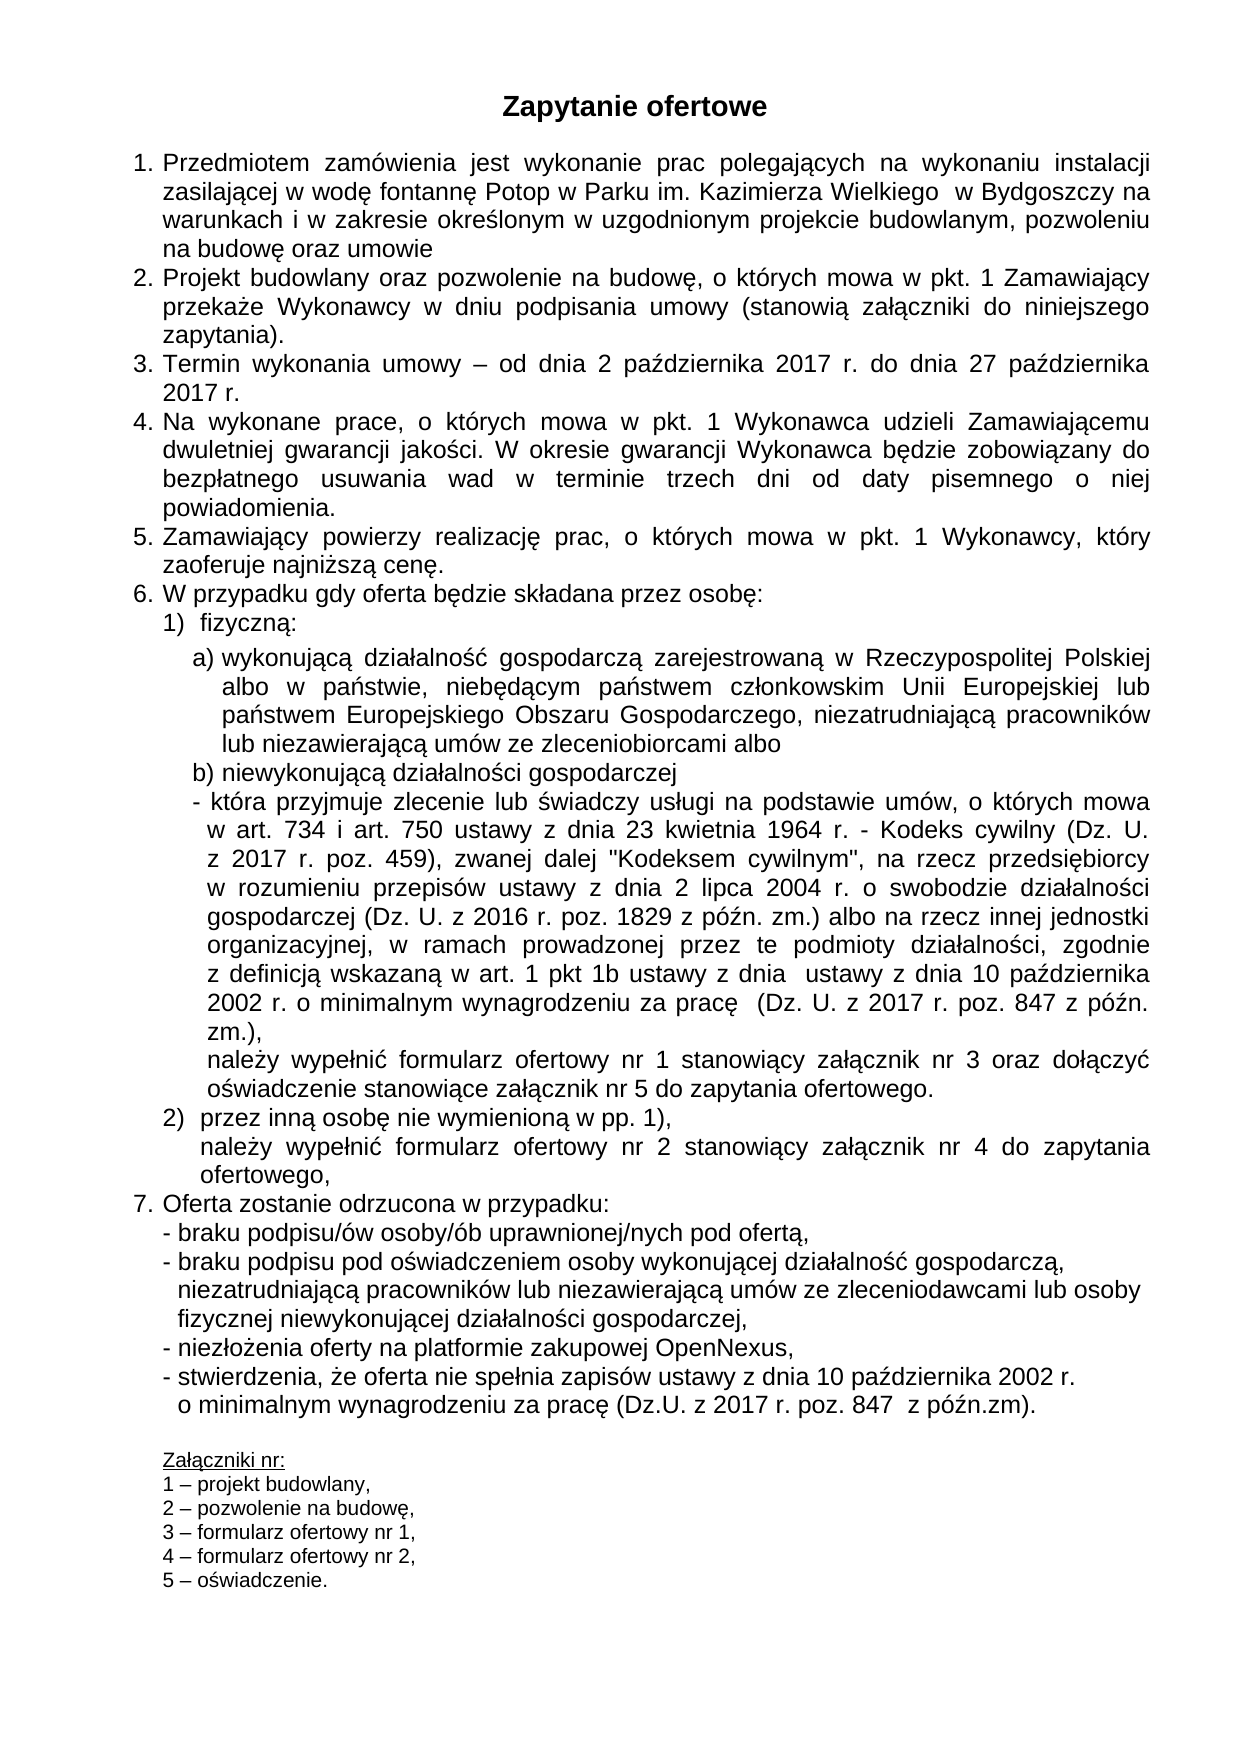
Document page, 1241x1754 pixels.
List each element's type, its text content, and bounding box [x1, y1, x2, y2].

list Załączniki nr: [162, 1448, 1152, 1472]
list 3 – formularz ofertowy nr 1, [162, 1520, 1152, 1544]
list Projekt budowlany oraz pozwolenie na budowę, o których mowa w pkt. 1 Zamawiający przekaże Wykonawcy w dniu podpisania umowy (stanowią załączniki do niniejszego zapytania). [133, 263, 1152, 349]
list wykonującą działalność gospodarczą zarejestrowaną w Rzeczypospolitej Polskiej albo w państwie, niebędącym państwem członkowskim Unii Europejskiej lub państwem Europejskiego Obszaru Gospodarczego, niezatrudniającą pracowników lub niezawierającą umów ze zleceniobiorcami albo [192, 643, 1152, 758]
text należy wypełnić formularz ofertowy nr 2 stanowiący załącznik nr 4 do zapytania ofertowego, [200, 1132, 1152, 1189]
list 1 – projekt budowlany, [162, 1472, 1152, 1496]
list niewykonującą działalności gospodarczej [192, 758, 1152, 787]
list - braku podpisu pod oświadczeniem osoby wykonującej działalność gospodarczą, niezatrudniającą pracowników lub niezawierającą umów ze zleceniodawcami lub osoby fizycznej niewykonującej działalności gospodarczej, [162, 1247, 1152, 1333]
list przez inną osobę nie wymienioną w pp. 1), [162, 1103, 1152, 1132]
list Oferta zostanie odrzucona w przypadku: [133, 1189, 1152, 1218]
list Na wykonane prace, o których mowa w pkt. 1 Wykonawca udzieli Zamawiającemu dwuletniej gwarancji jakości. W okresie gwarancji Wykonawca będzie zobowiązany do bezpłatnego usuwania wad w terminie trzech dni od daty pisemnego o niej powiadomienia. [133, 407, 1152, 522]
list - braku podpisu/ów osoby/ób uprawnionej/nych pod ofertą, [162, 1218, 1152, 1247]
list - niezłożenia oferty na platformie zakupowej OpenNexus, [162, 1333, 1152, 1362]
list 2 – pozwolenie na budowę, [162, 1496, 1152, 1520]
list 4 – formularz ofertowy nr 2, [162, 1544, 1152, 1568]
list 5 – oświadczenie. [162, 1568, 1152, 1592]
list Termin wykonania umowy – od dnia 2 października 2017 r. do dnia 27 października 2017 r. [133, 349, 1152, 407]
list fizyczną: [162, 608, 1152, 637]
list Przedmiotem zamówienia jest wykonanie prac polegających na wykonaniu instalacji zasilającej w wodę fontannę Potop w Parku im. Kazimierza Wielkiego w Bydgoszczy na warunkach i w zakresie określonym w uzgodnionym projekcie budowlanym, pozwoleniu na budowę oraz umowie [133, 148, 1152, 263]
text należy wypełnić formularz ofertowy nr 1 stanowiący załącznik nr 3 oraz dołączyć oświadczenie stanowiące załącznik nr 5 do zapytania ofertowego. [207, 1046, 1152, 1103]
list W przypadku gdy oferta będzie składana przez osobę: [133, 579, 1152, 608]
text Zapytanie ofertowe [118, 89, 1152, 122]
text - która przyjmuje zlecenie lub świadczy usługi na podstawie umów, o których mowa w art. 734 i art. 750 ustawy z dnia 23 kwietnia 1964 r. - Kodeks cywilny (Dz. U. z 2017 r. poz. 459), zwanej dalej "Kodeksem cywilnym", na rzecz przedsiębiorcy w rozumieniu przepisów ustawy z dnia 2 lipca 2004 r. o swobodzie działalności gospodarczej (Dz. U. z 2016 r. poz. 1829 z późn. zm.) albo na rzecz innej jednostki organizacyjnej, w ramach prowadzonej przez te podmioty działalności, zgodnie z definicją wskazaną w art. 1 pkt 1b ustawy z dnia ustawy z dnia 10 października 2002 r. o minimalnym wynagrodzeniu za pracę (Dz. U. z 2017 r. poz. 847 z późn. zm.), [192, 787, 1152, 1046]
list Zamawiający powierzy realizację prac, o których mowa w pkt. 1 Wykonawcy, który zaoferuje najniższą cenę. [133, 522, 1152, 579]
list - stwierdzenia, że oferta nie spełnia zapisów ustawy z dnia 10 października 2002 r. o minimalnym wynagrodzeniu za pracę (Dz.U. z 2017 r. poz. 847 z późn.zm). [162, 1362, 1152, 1419]
